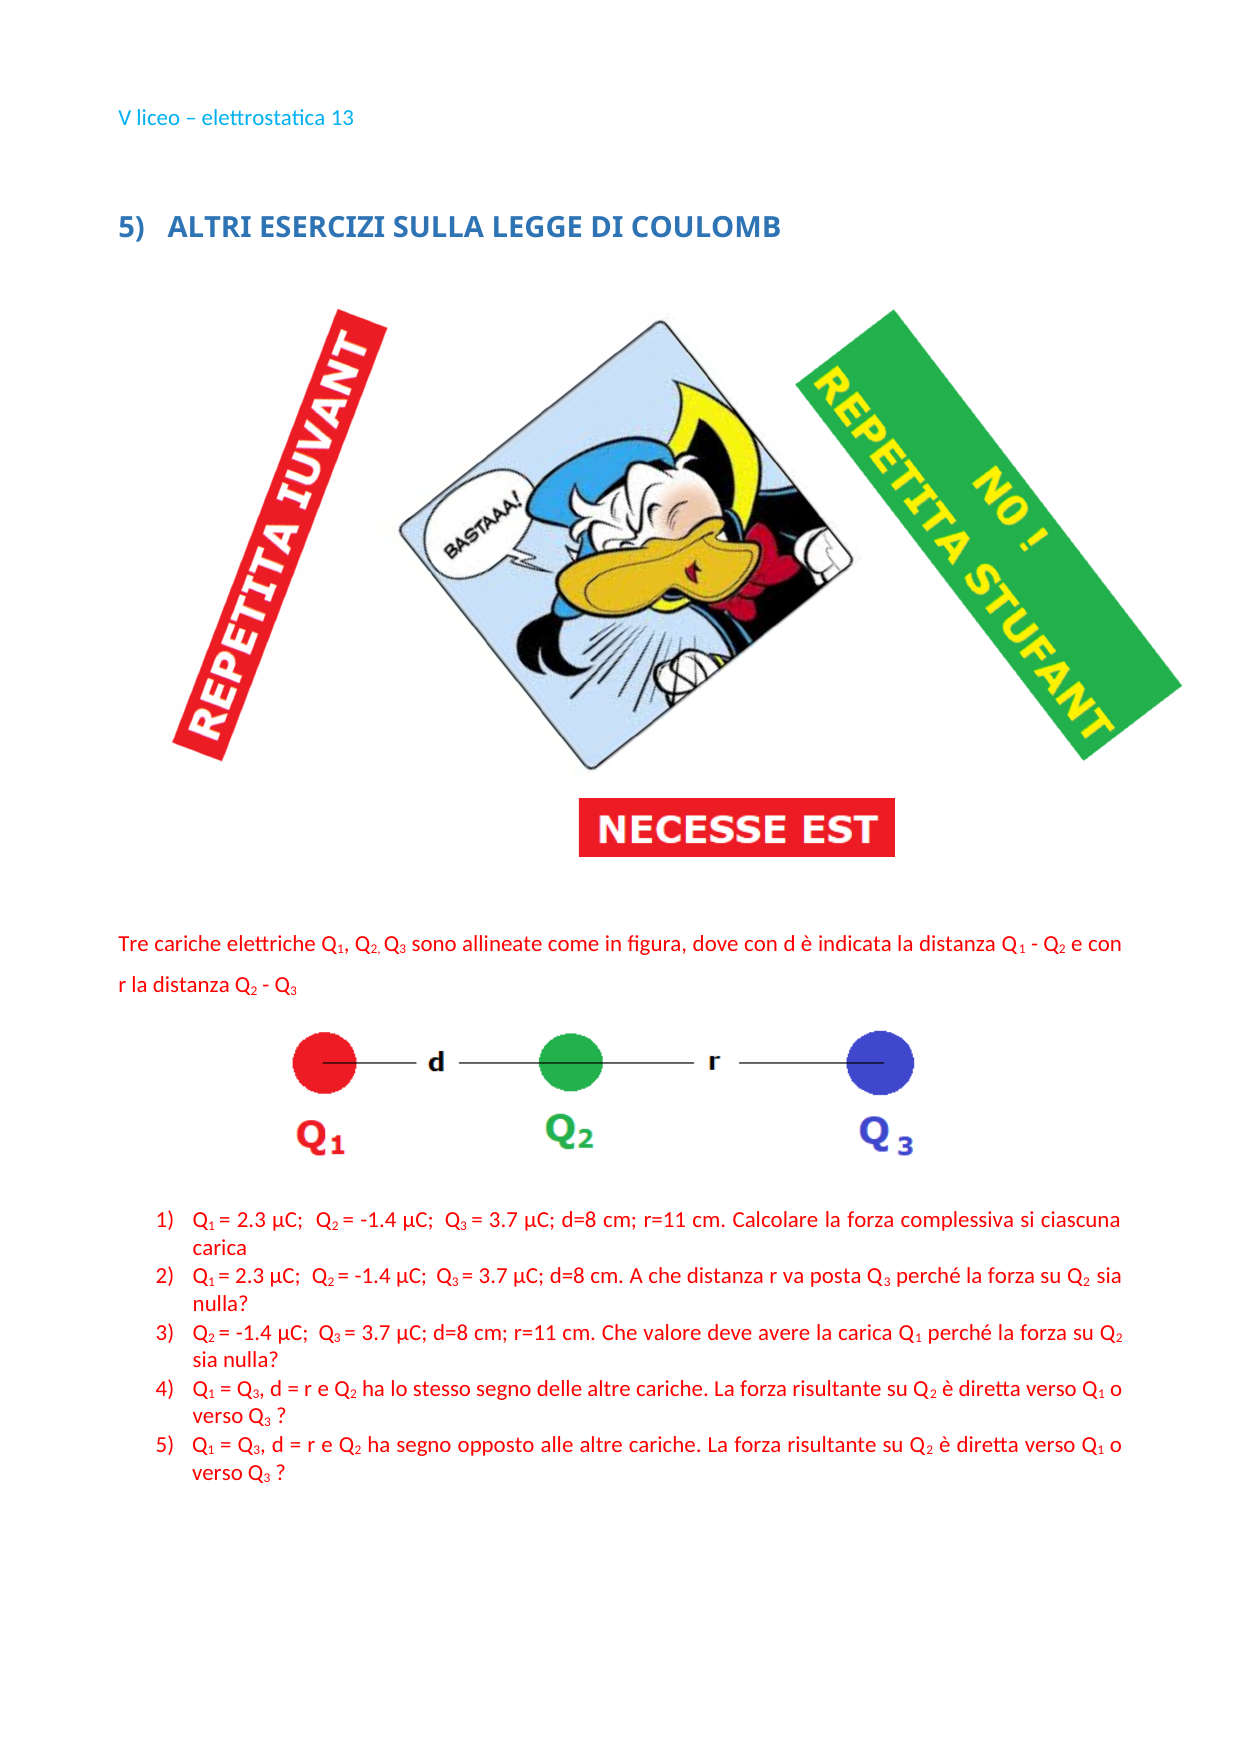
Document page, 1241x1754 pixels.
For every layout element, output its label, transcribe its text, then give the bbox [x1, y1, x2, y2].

picture [780, 291, 1195, 772]
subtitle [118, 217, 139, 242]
picture [158, 297, 403, 778]
list Q1 = 2.3 µC; Q2 = -1.4 µC; Q3 = 3.7 µC; d=8 cm; r=11 cm. Calcolare la forza complessiva si ciascuna carica [155, 1206, 1122, 1262]
picture [234, 999, 953, 1202]
list Q2 = -1.4 µC; Q3 = 3.7 µC; d=8 cm; r=11 cm. Che valore deve avere la carica Q1 perché la forza su Q2 sia nulla? [155, 1318, 1122, 1374]
list Q1 = 2.3 µC; Q2 = -1.4 µC; Q3 = 3.7 µC; d=8 cm. A che distanza r va posta Q3 perché la forza su Q2 sia nulla? [155, 1262, 1122, 1318]
picture [578, 798, 895, 857]
text Tre cariche elettriche Q1, Q2, Q3 sono allineate come in figura, dove con d è indicata la distanza Q1 - Q2 e con r la distanza Q2 - Q3 [118, 929, 1122, 999]
list Q1 = Q3, d = r e Q2 ha lo stesso segno delle altre cariche. La forza risultante su Q2 è diretta verso Q1 o verso Q3 ? [155, 1374, 1122, 1430]
subtitle 5) ALTRI ESERCIZI SULLA LEGGE DI COULOMB [139, 217, 1122, 242]
picture [378, 300, 873, 790]
list Q1 = Q3, d = r e Q2 ha segno opposto alle altre cariche. La forza risultante su Q2 è diretta verso Q1 o verso Q3 ? [155, 1430, 1122, 1486]
